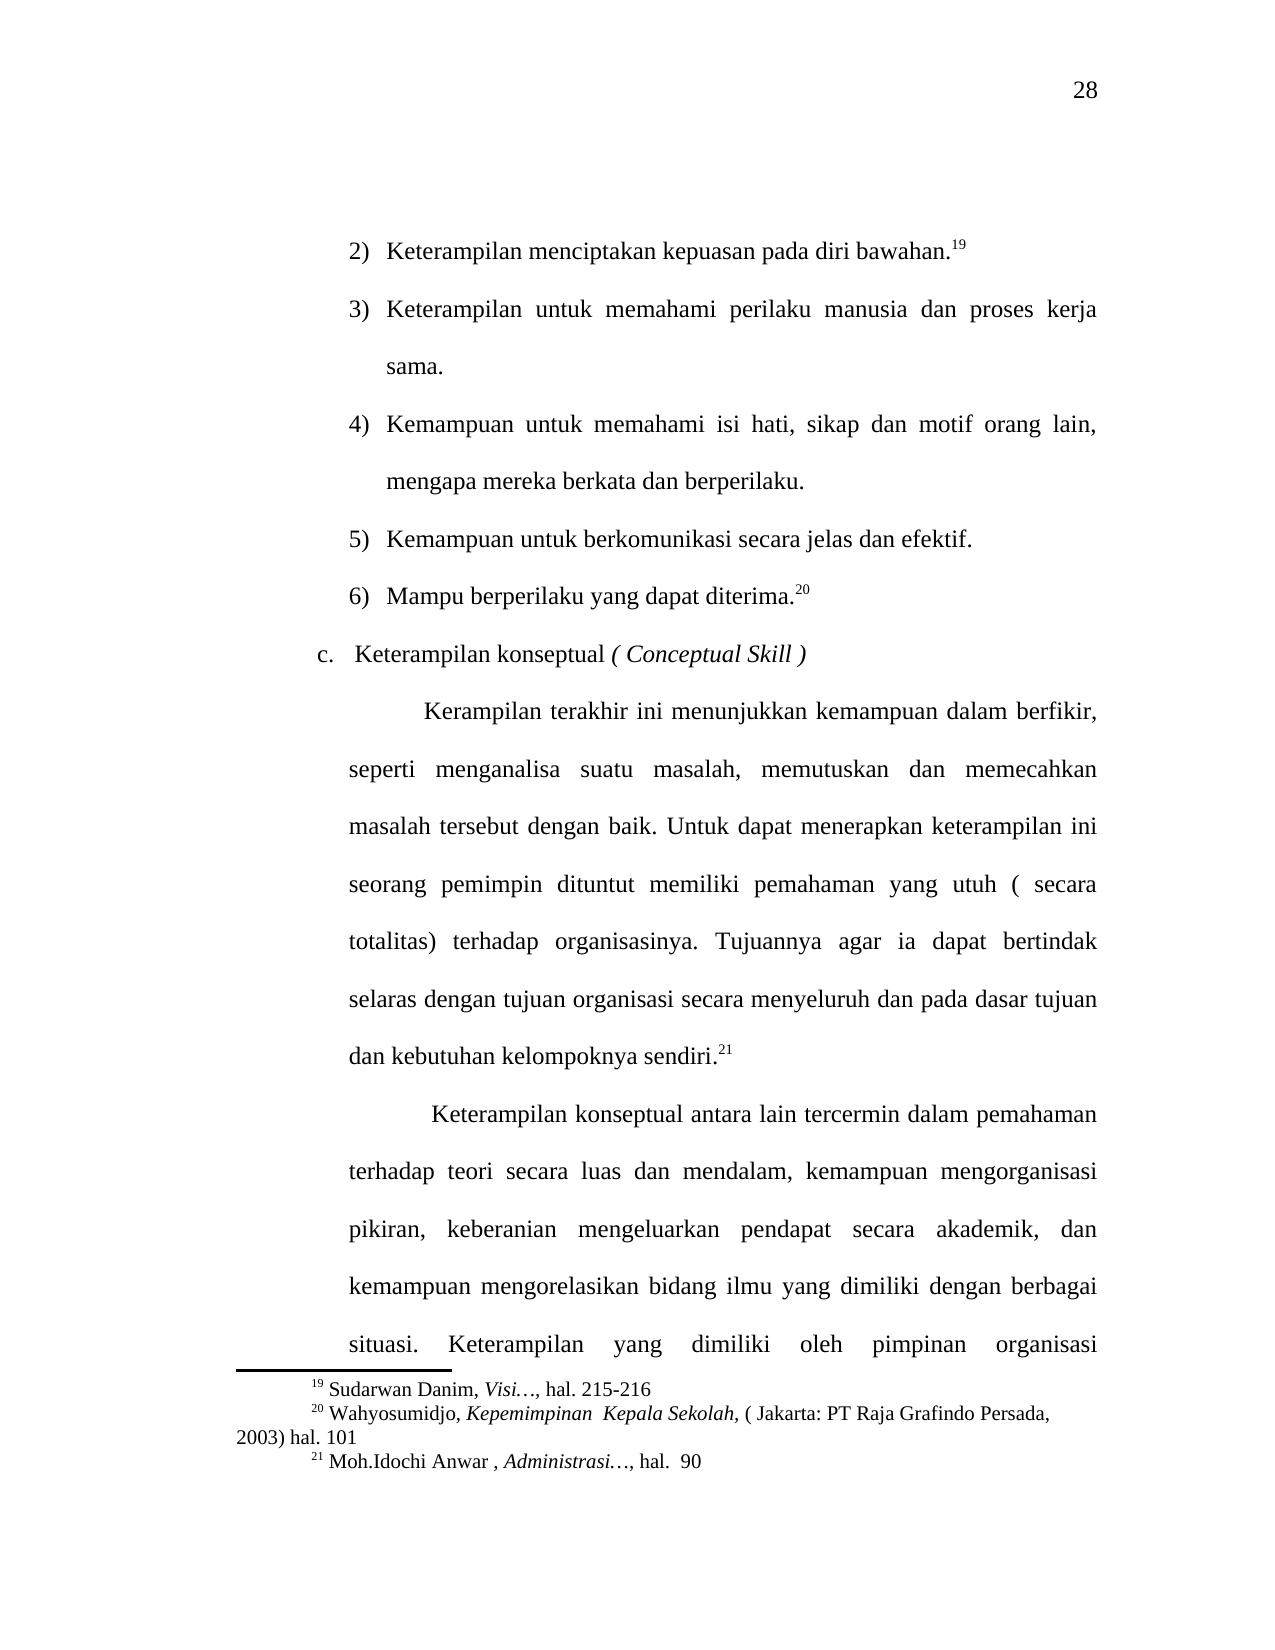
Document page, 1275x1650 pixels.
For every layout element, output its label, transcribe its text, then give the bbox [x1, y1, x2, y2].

list Kemampuan untuk berkomunikasi secara jelas dan efektif. [349, 524, 1098, 552]
list Mampu berperilaku yang dapat diterima. [349, 581, 1098, 610]
list Kerampilan terakhir ini menunjukkan kemampuan dalam berfikir, seperti menganalisa suatu masalah, memutuskan dan memecahkan masalah tersebut dengan baik. Untuk dapat menerapkan keterampilan ini seorang pemimpin dituntut memiliki pemahaman yang utuh ( secara totalitas) terhadap organisasinya. Tujuannya agar ia dapat bertindak selaras dengan tujuan organisasi secara menyeluruh dan pada dasar tujuan dan kebutuhan kelompoknya sendiri. [349, 696, 1098, 1070]
list Kemampuan untuk memahami isi hati, sikap dan motif orang lain, mengapa mereka berkata dan berperilaku. [349, 409, 1098, 495]
list Keterampilan konseptual ( Conceptual Skill ) [317, 639, 1098, 667]
list Keterampilan untuk memahami perilaku manusia dan proses kerja sama. [349, 294, 1098, 380]
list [349, 1099, 1098, 1357]
list Keterampilan menciptakan kepuasan pada diri bawahan. [349, 236, 1098, 265]
